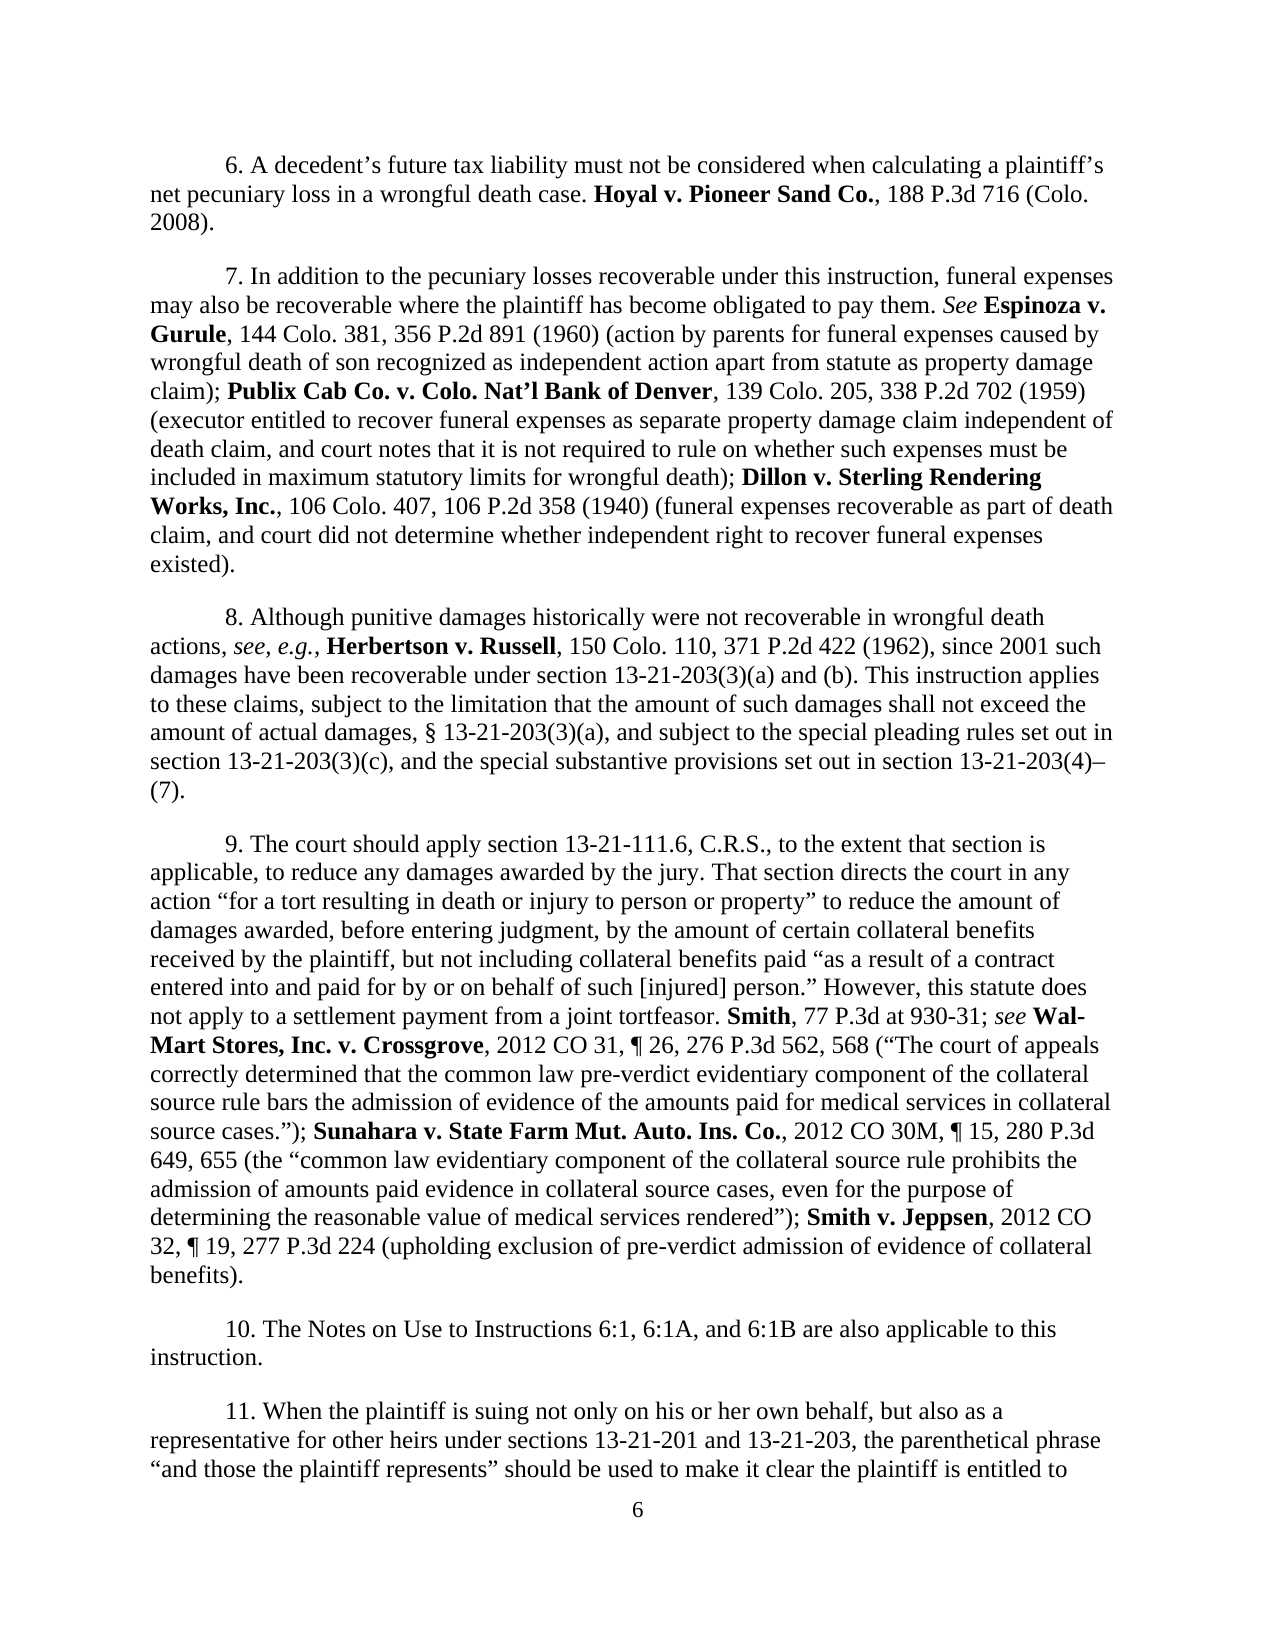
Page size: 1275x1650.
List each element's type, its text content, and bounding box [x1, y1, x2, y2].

text 8. Although punitive damages historically were not recoverable in wrongful death actions, see, e.g., Herbertson v. Russell, 150 Colo. 110, 371 P.2d 422 (1962), since 2001 such damages have been recoverable under section 13-21-203(3)(a) and (b). This instruction applies to these claims, subject to the limitation that the amount of such damages shall not exceed the amount of actual damages, § 13-21-203(3)(a), and subject to the special pleading rules set out in section 13-21-203(3)(c), and the special substantive provisions set out in section 13-21-203(4)–(7). [150, 602, 1125, 804]
text 6. A decedent’s future tax liability must not be considered when calculating a plaintiff’s net pecuniary loss in a wrongful death case. Hoyal v. Pioneer Sand Co., 188 P.3d 716 (Colo. 2008). [150, 150, 1125, 236]
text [150, 1396, 1125, 1482]
text 10. The Notes on Use to Instructions 6:1, 6:1A, and 6:1B are also applicable to this instruction. [150, 1314, 1125, 1371]
text 7. In addition to the pecuniary losses recoverable under this instruction, funeral expenses may also be recoverable where the plaintiff has become obligated to pay them. See Espinoza v. Gurule, 144 Colo. 381, 356 P.2d 891 (1960) (action by parents for funeral expenses caused by wrongful death of son recognized as independent action apart from statute as property damage claim); Publix Cab Co. v. Colo. Nat’l Bank of Denver, 139 Colo. 205, 338 P.2d 702 (1959) (executor entitled to recover funeral expenses as separate property damage claim independent of death claim, and court notes that it is not required to rule on whether such expenses must be included in maximum statutory limits for wrongful death); Dillon v. Sterling Rendering Works, Inc., 106 Colo. 407, 106 P.2d 358 (1940) (funeral expenses recoverable as part of death claim, and court did not determine whether independent right to recover funeral expenses existed). [150, 261, 1125, 577]
text 9. The court should apply section 13-21-111.6, C.R.S., to the extent that section is applicable, to reduce any damages awarded by the jury. That section directs the court in any action “for a tort resulting in death or injury to person or property” to reduce the amount of damages awarded, before entering judgment, by the amount of certain collateral benefits received by the plaintiff, but not including collateral benefits paid “as a result of a contract entered into and paid for by or on behalf of such [injured] person.” However, this statute does not apply to a settlement payment from a joint tortfeasor. Smith, 77 P.3d at 930-31; see Wal-Mart Stores, Inc. v. Crossgrove, 2012 CO 31, ¶ 26, 276 P.3d 562, 568 (“The court of appeals correctly determined that the common law pre-verdict evidentiary component of the collateral source rule bars the admission of evidence of the amounts paid for medical services in collateral source cases.”); Sunahara v. State Farm Mut. Auto. Ins. Co., 2012 CO 30M, ¶ 15, 280 P.3d 649, 655 (the “common law evidentiary component of the collateral source rule prohibits the admission of amounts paid evidence in collateral source cases, even for the purpose of determining the reasonable value of medical services rendered”); Smith v. Jeppsen, 2012 CO 32, ¶ 19, 277 P.3d 224 (upholding exclusion of pre-verdict admission of evidence of collateral benefits). [150, 829, 1125, 1289]
